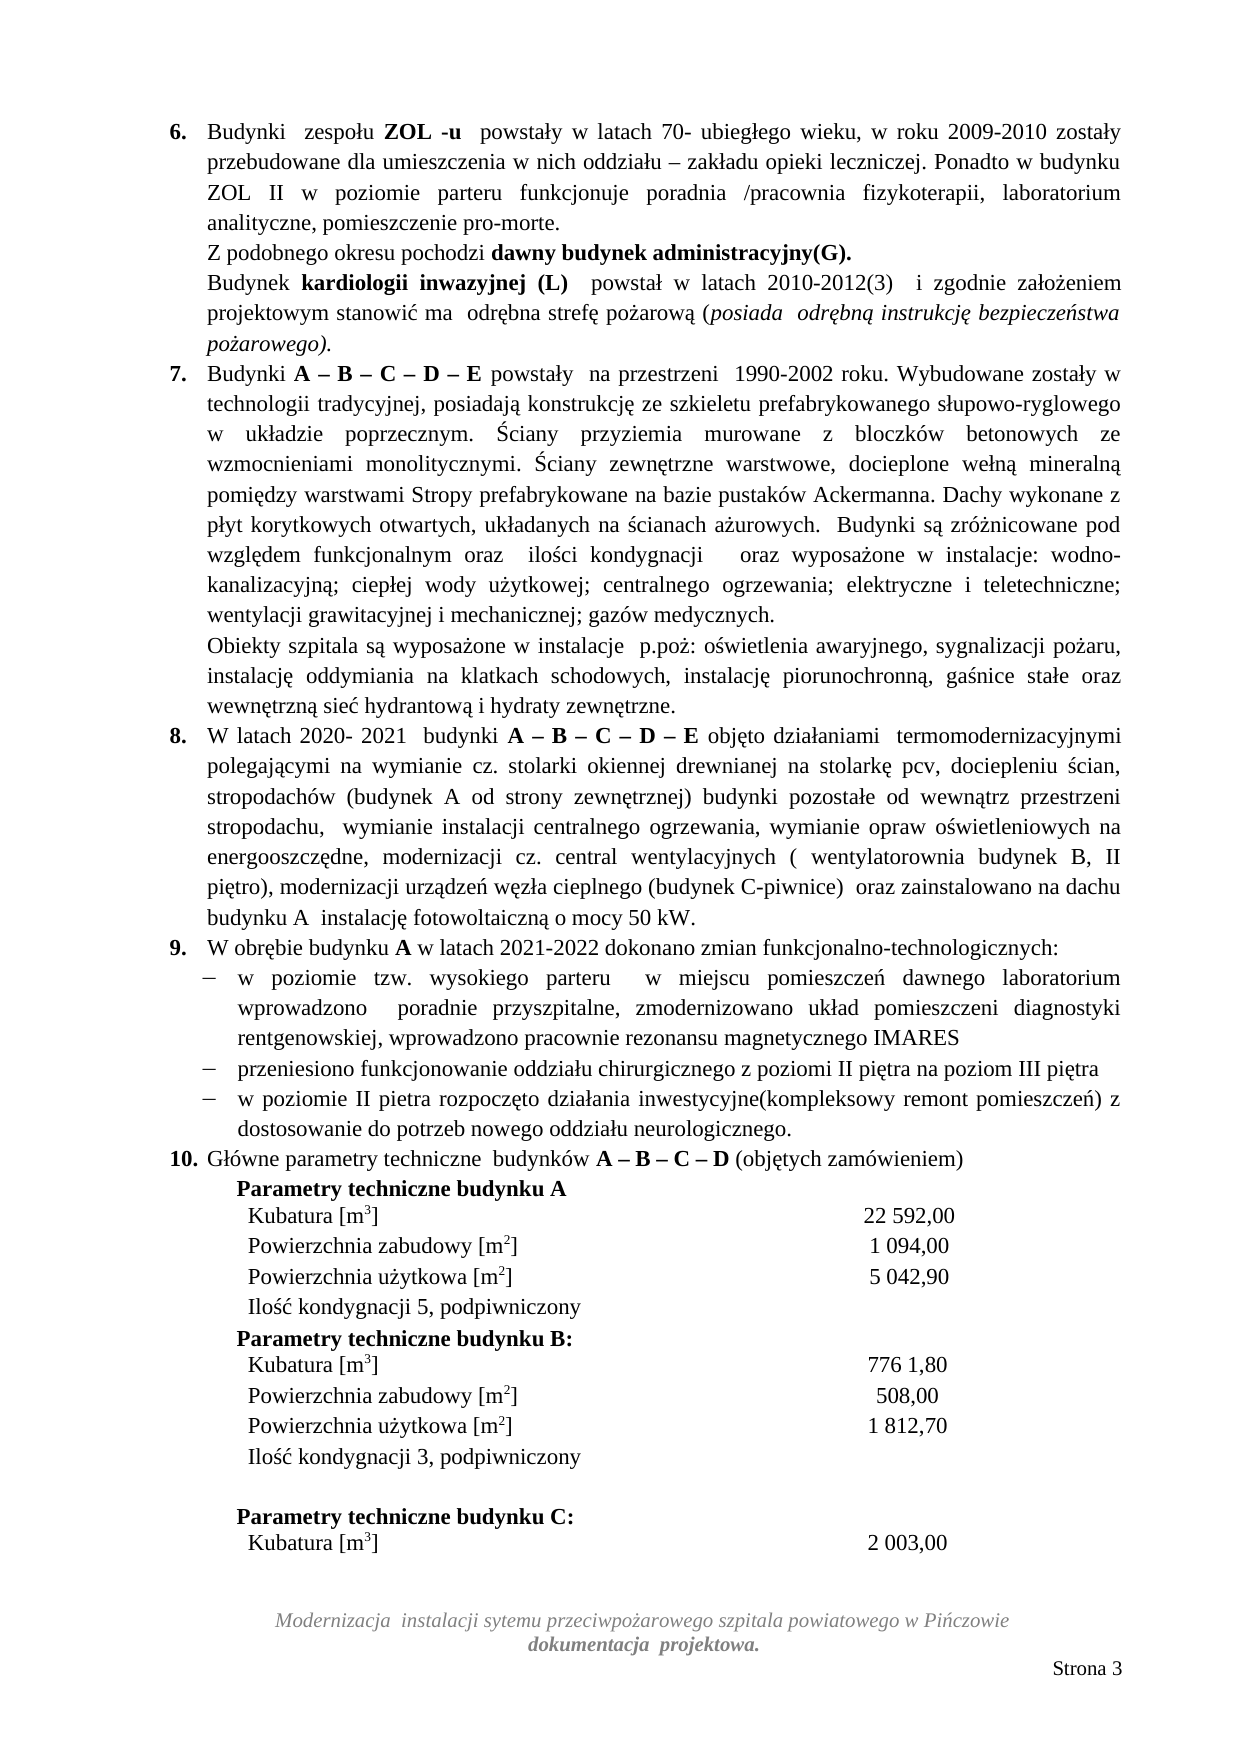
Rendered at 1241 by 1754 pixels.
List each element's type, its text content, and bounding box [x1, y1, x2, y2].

table_header Kubatura [m3] [163, 1202, 636, 1232]
table_cell 508,00 [634, 1382, 1106, 1412]
text Z podobnego okresu pochodzi dawny budynek administracyjny(G). [207, 239, 1122, 265]
table_cell 1 094,00 [636, 1233, 1109, 1263]
table_header Kubatura [m3] [163, 1530, 634, 1560]
text Parametry techniczne budynku A [236, 1175, 1122, 1202]
table_cell Powierzchnia użytkowa [m2] Ilość kondygnacji 3, podpiwniczony [163, 1413, 634, 1503]
table_header 776 1,80 [634, 1351, 1106, 1382]
text Parametry techniczne budynku C: [236, 1503, 1122, 1529]
list W latach 2020- 2021 budynki A – B – C – D – E objęto działaniami termomodernizacyjnymi polegającymi na wymianie cz. stolarki okiennej drewnianej na stolarkę pcv, dociepleniu ścian, stropodachów (budynek A od strony zewnętrznej) budynki pozostałe od wewnątrz przestrzeni stropodachu, wymianie instalacji centralnego ogrzewania, wymianie opraw oświetleniowych na energooszczędne, modernizacji cz. central wentylacyjnych ( wentylatorownia budynek B, II piętro), modernizacji urządzeń węzła cieplnego (budynek C-piwnice) oraz zainstalowano na dachu budynku A instalację fotowoltaiczną o mocy 50 kW. [169, 722, 1122, 930]
table_header 2 003,00 [634, 1530, 1106, 1560]
list w poziomie tzw. wysokiego parteru w miejscu pomieszczeń dawnego laboratorium wprowadzono poradnie przyszpitalne, zmodernizowano układ pomieszczeni diagnostyki rentgenowskiej, wprowadzono pracownie rezonansu magnetycznego IMARES [200, 964, 1122, 1051]
table_cell 1 812,70 [634, 1413, 1106, 1503]
table_cell Powierzchnia użytkowa [m2] Ilość kondygnacji 5, podpiwniczony [163, 1263, 636, 1325]
table_header Kubatura [m3] [163, 1351, 634, 1382]
list w poziomie II pietra rozpoczęto działania inwestycyjne(kompleksowy remont pomieszczeń) z dostosowanie do potrzeb nowego oddziału neurologicznego. [200, 1085, 1122, 1141]
text Budynek kardiologii inwazyjnej (L) powstał w latach 2010-2012(3) i zgodnie założeniem projektowym stanowić ma odrębna strefę pożarową (posiada odrębną instrukcję bezpieczeństwa pożarowego). [207, 269, 1122, 356]
table_cell 5 042,90 [636, 1263, 1109, 1325]
table_cell Powierzchnia zabudowy [m2] [163, 1382, 634, 1412]
list Budynki A – B – C – D – E powstały na przestrzeni 1990-2002 roku. Wybudowane zostały w technologii tradycyjnej, posiadają konstrukcję ze szkieletu prefabrykowanego słupowo-ryglowego w układzie poprzecznym. Ściany przyziemia murowane z bloczków betonowych ze wzmocnieniami monolitycznymi. Ściany zewnętrzne warstwowe, docieplone wełną mineralną pomiędzy warstwami Stropy prefabrykowane na bazie pustaków Ackermanna. Dachy wykonane z płyt korytkowych otwartych, układanych na ścianach ażurowych. Budynki są zróżnicowane pod względem funkcjonalnym oraz ilości kondygnacji oraz wyposażone w instalacje: wodno-kanalizacyjną; ciepłej wody użytkowej; centralnego ogrzewania; elektryczne i teletechniczne; wentylacji grawitacyjnej i mechanicznej; gazów medycznych. [169, 360, 1122, 628]
table_cell Powierzchnia zabudowy [m2] [163, 1233, 636, 1263]
text Parametry techniczne budynku B: [236, 1325, 1122, 1351]
list Budynki zespołu ZOL -u powstały w latach 70- ubiegłego wieku, w roku 2009-2010 zostały przebudowane dla umieszczenia w nich oddziału – zakładu opieki leczniczej. Ponadto w budynku ZOL II w poziomie parteru funkcjonuje poradnia /pracownia fizykoterapii, laboratorium analityczne, pomieszczenie pro-morte. [169, 118, 1122, 235]
text Obiekty szpitala są wyposażone w instalacje p.poż: oświetlenia awaryjnego, sygnalizacji pożaru, instalację oddymiania na klatkach schodowych, instalację piorunochronną, gaśnice stałe oraz wewnętrzną sieć hydrantową i hydraty zewnętrzne. [207, 632, 1122, 718]
list W obrębie budynku A w latach 2021-2022 dokonano zmian funkcjonalno-technologicznych: [169, 934, 1122, 960]
list przeniesiono funkcjonowanie oddziału chirurgicznego z poziomi II piętra na poziom III piętra [200, 1054, 1122, 1081]
list Główne parametry techniczne budynków A – B – C – D (objętych zamówieniem) [169, 1145, 1122, 1172]
table_header 22 592,00 [636, 1202, 1109, 1232]
